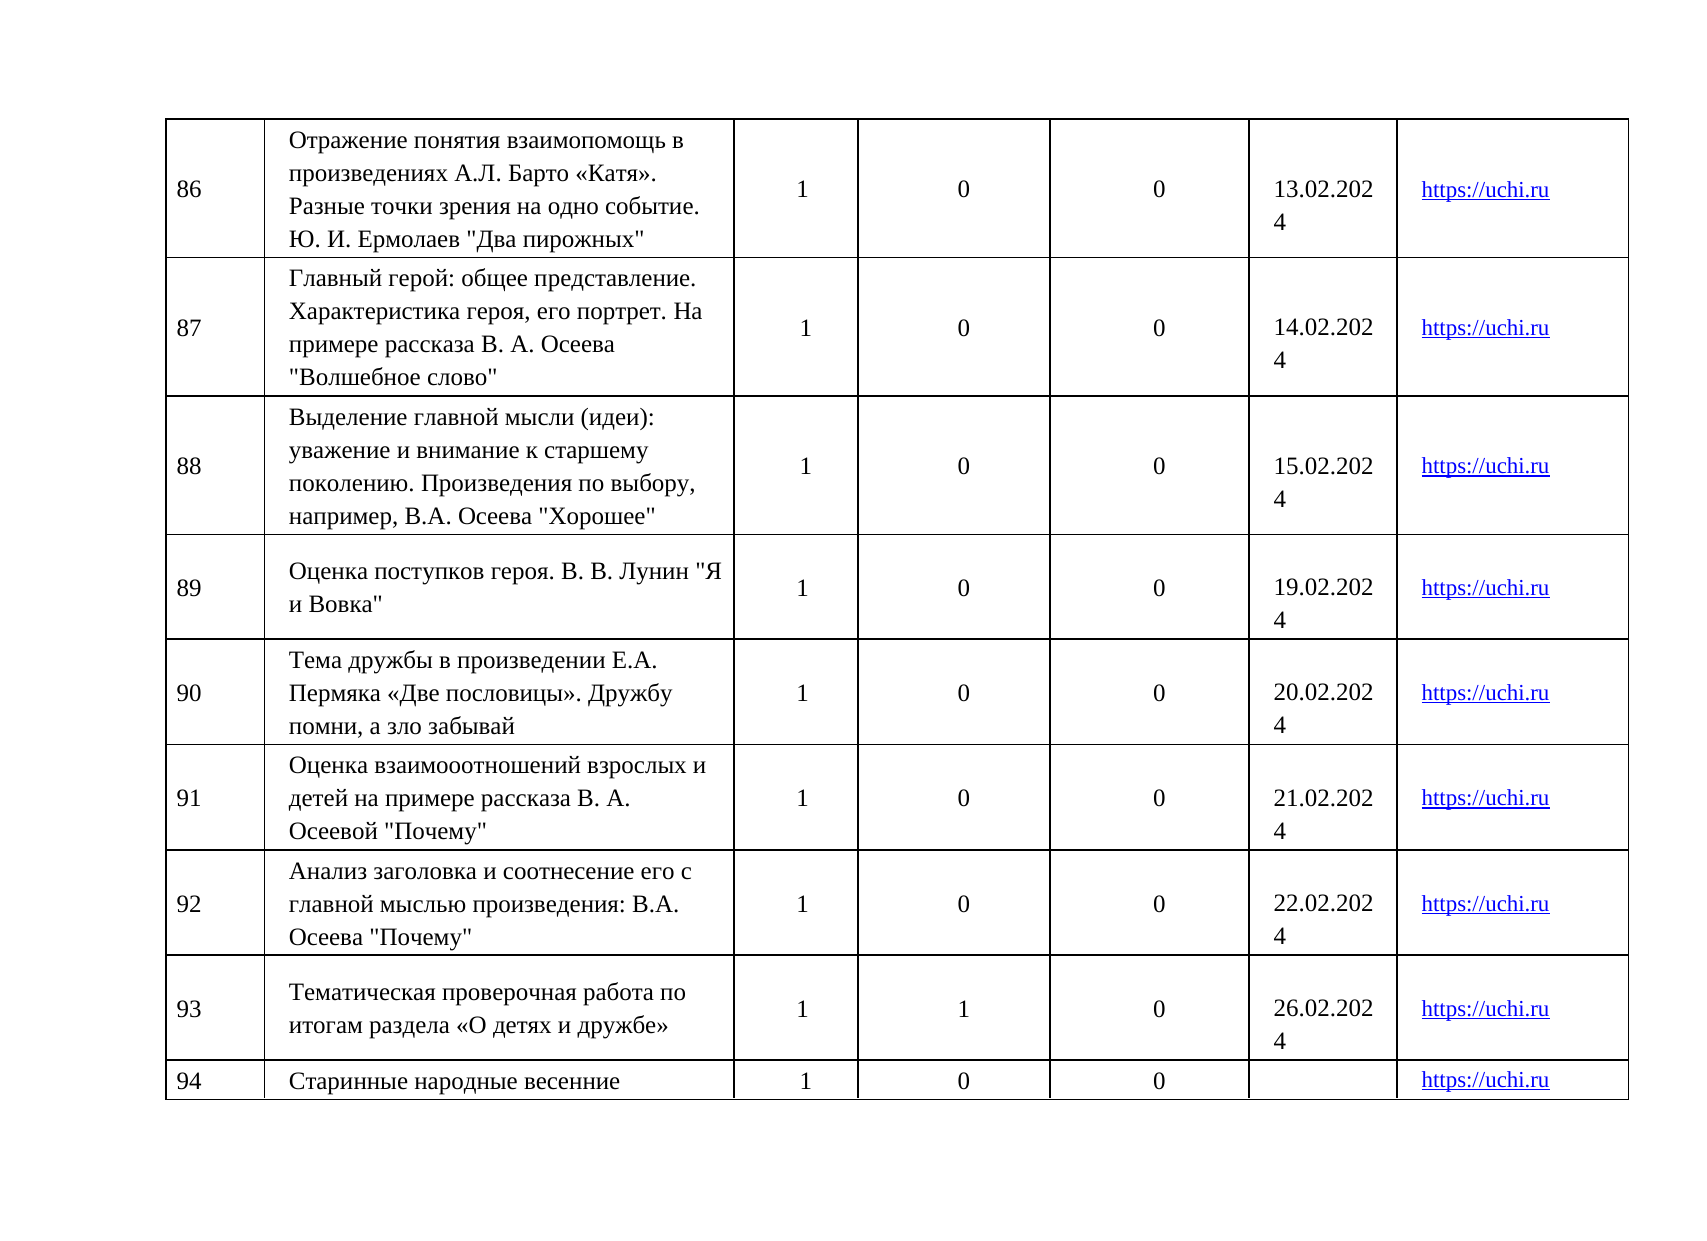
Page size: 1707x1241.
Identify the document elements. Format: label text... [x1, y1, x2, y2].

table_cell 1 [735, 397, 857, 533]
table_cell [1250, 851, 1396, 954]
table_cell 0 [1051, 120, 1248, 257]
table_cell Оценка взаимооотношений взрослых и детей на примере рассказа В. А. Осеевой "Почему" [265, 745, 733, 849]
table_cell https://uchi.ru [1398, 397, 1628, 533]
table_cell Оценка поступков героя. В. В. Лунин "Я и Вовка" [265, 535, 733, 638]
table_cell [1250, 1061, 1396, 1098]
table_cell 91 [167, 745, 264, 849]
table_cell 1 [735, 258, 857, 395]
table_cell 0 [859, 120, 1049, 257]
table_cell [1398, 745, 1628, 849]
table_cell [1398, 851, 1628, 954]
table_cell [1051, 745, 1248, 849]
table_cell 20.02.2024 [1250, 640, 1396, 743]
table_cell 0 [859, 397, 1049, 533]
table_cell https://uchi.ru [1398, 640, 1628, 743]
table_cell 14.02.2024 [1250, 258, 1396, 395]
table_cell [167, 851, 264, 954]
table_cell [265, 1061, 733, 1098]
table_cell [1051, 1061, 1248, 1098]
table_cell 0 [1051, 640, 1248, 743]
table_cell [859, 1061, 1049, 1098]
table_cell 0 [1051, 258, 1248, 395]
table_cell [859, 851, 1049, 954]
table_cell 0 [1051, 397, 1248, 533]
table_cell 86 [167, 120, 264, 257]
table_cell 0 [859, 258, 1049, 395]
table_cell 90 [167, 640, 264, 743]
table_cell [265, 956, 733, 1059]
table_cell Отражение понятия взаимопомощь в произведениях А.Л. Барто «Катя». Разные точки зрения на одно событие. Ю. И. Ермолаев "Два пирожных" [265, 120, 733, 257]
table_cell 1 [735, 640, 857, 743]
table_cell 88 [167, 397, 264, 533]
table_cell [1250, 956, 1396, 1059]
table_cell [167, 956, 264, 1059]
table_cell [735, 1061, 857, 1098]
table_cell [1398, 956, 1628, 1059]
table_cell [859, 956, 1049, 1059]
table_cell 0 [859, 535, 1049, 638]
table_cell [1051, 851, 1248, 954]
table_cell 19.02.2024 [1250, 535, 1396, 638]
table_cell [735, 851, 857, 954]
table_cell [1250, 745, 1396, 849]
table_cell Выделение главной мысли (идеи): уважение и внимание к старшему поколению. Произведения по выбору, например, В.А. Осеева "Хорошее" [265, 397, 733, 533]
table_cell 87 [167, 258, 264, 395]
table_cell 0 [859, 745, 1049, 849]
table_cell https://uchi.ru [1398, 258, 1628, 395]
table_cell 1 [735, 535, 857, 638]
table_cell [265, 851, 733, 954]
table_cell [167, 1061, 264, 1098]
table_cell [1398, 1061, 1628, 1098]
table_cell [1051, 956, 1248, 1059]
table_cell https://uchi.ru [1398, 535, 1628, 638]
table_cell 1 [735, 745, 857, 849]
table_cell 13.02.2024 [1250, 120, 1396, 257]
table_cell Главный герой: общее представление. Характеристика героя, его портрет. На примере рассказа В. А. Осеева "Волшебное слово" [265, 258, 733, 395]
table_cell 15.02.2024 [1250, 397, 1396, 533]
table_cell 89 [167, 535, 264, 638]
table_cell 0 [859, 640, 1049, 743]
table_cell https://uchi.ru [1398, 120, 1628, 257]
table_cell 1 [735, 120, 857, 257]
table_cell Тема дружбы в произведении Е.А. Пермяка «Две пословицы». Дружбу помни, а зло забывай [265, 640, 733, 743]
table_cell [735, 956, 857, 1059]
table_cell 0 [1051, 535, 1248, 638]
